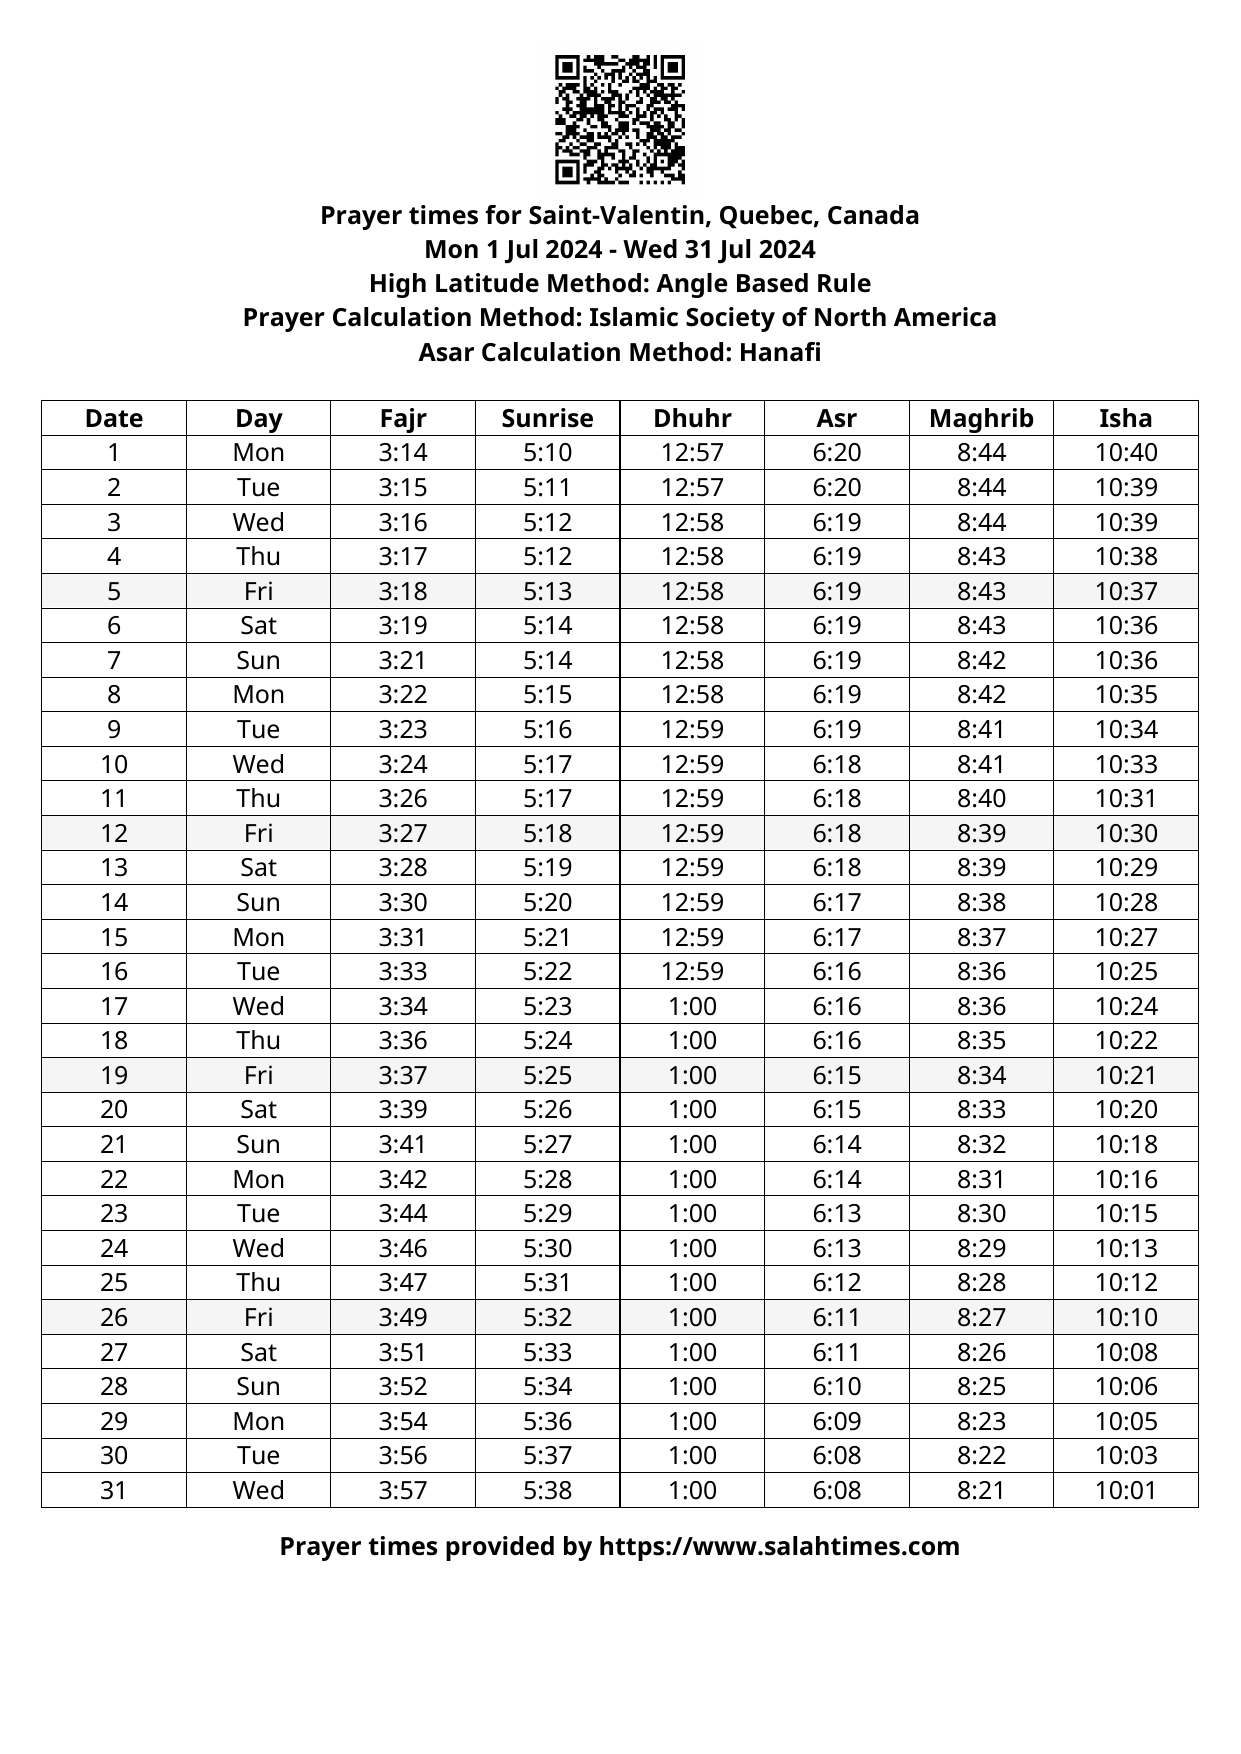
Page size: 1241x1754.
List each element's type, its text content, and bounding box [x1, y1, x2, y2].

table_cell 6:18 [765, 781, 909, 815]
table_cell 4 [42, 539, 186, 573]
table_cell 20 [42, 1093, 186, 1126]
table_cell 29 [42, 1404, 186, 1437]
table_cell 8:38 [910, 885, 1053, 919]
table_cell 19 [42, 1058, 186, 1092]
table_cell 12:59 [621, 851, 764, 884]
table_cell Thu [187, 781, 330, 815]
table_cell Tue [187, 954, 330, 988]
table_cell 5:15 [476, 678, 619, 711]
table_cell 24 [42, 1231, 186, 1264]
table_cell 1:00 [621, 1335, 764, 1368]
table_cell 6:15 [765, 1058, 909, 1092]
table_cell 5:30 [476, 1231, 619, 1264]
table_cell 5:29 [476, 1196, 619, 1230]
table_cell 5:16 [476, 712, 619, 746]
table_cell 5 [42, 574, 186, 607]
table_cell 5:27 [476, 1127, 619, 1161]
table_cell 1:00 [621, 1127, 764, 1161]
table_cell 17 [42, 989, 186, 1022]
table_cell 12:59 [621, 885, 764, 919]
table_cell 3:16 [331, 505, 475, 538]
table_cell 6:17 [765, 885, 909, 919]
table_cell Thu [187, 1266, 330, 1299]
table_cell 6 [42, 609, 186, 642]
table_cell 28 [42, 1369, 186, 1403]
table_cell 5:20 [476, 885, 619, 919]
table_cell 10:15 [1054, 1196, 1198, 1230]
table_cell 1:00 [621, 989, 764, 1022]
table_cell 10:25 [1054, 954, 1198, 988]
table_cell 3:42 [331, 1162, 475, 1195]
table_cell 6:13 [765, 1196, 909, 1230]
table_cell 10:39 [1054, 505, 1198, 538]
table_cell 5:10 [476, 436, 619, 469]
table_cell 25 [42, 1266, 186, 1299]
table_cell 8:27 [910, 1300, 1053, 1334]
table_cell 27 [42, 1335, 186, 1368]
table_cell 8:25 [910, 1369, 1053, 1403]
table_cell 12:58 [621, 609, 764, 642]
table_cell 3:56 [331, 1439, 475, 1472]
table_cell 6:20 [765, 470, 909, 504]
table_cell 10:24 [1054, 989, 1198, 1022]
table_cell 3:26 [331, 781, 475, 815]
table_cell 8:28 [910, 1266, 1053, 1299]
table_cell 10:03 [1054, 1439, 1198, 1472]
table_cell 3:22 [331, 678, 475, 711]
table_cell 5:32 [476, 1300, 619, 1334]
table_cell 8:22 [910, 1439, 1053, 1472]
table_cell 10:16 [1054, 1162, 1198, 1195]
table_cell Fri [187, 1300, 330, 1334]
table_cell 8:31 [910, 1162, 1053, 1195]
table_cell 5:37 [476, 1439, 619, 1472]
table_cell 8:36 [910, 989, 1053, 1022]
table_cell 6:19 [765, 678, 909, 711]
table_cell 15 [42, 920, 186, 953]
table_cell 5:31 [476, 1266, 619, 1299]
table_cell Tue [187, 712, 330, 746]
table_cell 1:00 [621, 1473, 764, 1507]
table_cell 3:27 [331, 816, 475, 849]
table_cell 10:27 [1054, 920, 1198, 953]
table_cell 8:44 [910, 470, 1053, 504]
table_cell 10:40 [1054, 436, 1198, 469]
table_header Asr [765, 401, 909, 434]
table_cell 12:59 [621, 747, 764, 780]
table_cell 8:40 [910, 781, 1053, 815]
table_cell 3:46 [331, 1231, 475, 1264]
table_cell 10:06 [1054, 1369, 1198, 1403]
table_cell 8:43 [910, 539, 1053, 573]
table_cell 8:43 [910, 609, 1053, 642]
table_header Dhuhr [621, 401, 764, 434]
table_cell 12:58 [621, 505, 764, 538]
table_cell 8:39 [910, 816, 1053, 849]
table_cell 8:33 [910, 1093, 1053, 1126]
table_cell 8:29 [910, 1231, 1053, 1264]
table_cell Tue [187, 470, 330, 504]
table_cell 1:00 [621, 1024, 764, 1057]
table_cell 3:15 [331, 470, 475, 504]
table_cell 10:37 [1054, 574, 1198, 607]
table_cell 6:18 [765, 851, 909, 884]
table_cell 22 [42, 1162, 186, 1195]
table_cell Mon [187, 1404, 330, 1437]
table_cell 5:17 [476, 781, 619, 815]
table_cell 1:00 [621, 1196, 764, 1230]
table_cell 5:24 [476, 1024, 619, 1057]
table_cell 3:57 [331, 1473, 475, 1507]
table_cell 2 [42, 470, 186, 504]
table_cell 8:36 [910, 954, 1053, 988]
table_cell 6:18 [765, 816, 909, 849]
table_cell 6:19 [765, 574, 909, 607]
table_cell 8:42 [910, 678, 1053, 711]
table_cell 5:25 [476, 1058, 619, 1092]
table_cell 3:24 [331, 747, 475, 780]
table_cell 12:59 [621, 816, 764, 849]
table_cell 8:35 [910, 1024, 1053, 1057]
table_cell 3:39 [331, 1093, 475, 1126]
table_cell Tue [187, 1439, 330, 1472]
table_cell 12:58 [621, 574, 764, 607]
table_cell 5:26 [476, 1093, 619, 1126]
table_cell 8:26 [910, 1335, 1053, 1368]
table_cell 5:22 [476, 954, 619, 988]
table_cell 1:00 [621, 1439, 764, 1472]
table_cell 12:58 [621, 643, 764, 677]
table_cell 3:30 [331, 885, 475, 919]
table_cell 6:10 [765, 1369, 909, 1403]
table_cell 5:23 [476, 989, 619, 1022]
table_cell 1:00 [621, 1404, 764, 1437]
table_cell 10:08 [1054, 1335, 1198, 1368]
table_cell 10:18 [1054, 1127, 1198, 1161]
text Asar Calculation Method: Hanafi [42, 334, 1198, 368]
text Prayer times provided by https://www.salahtimes.com [42, 1528, 1198, 1563]
table_cell 11 [42, 781, 186, 815]
table_cell 3:28 [331, 851, 475, 884]
table_cell 10:38 [1054, 539, 1198, 573]
table_cell 8:42 [910, 643, 1053, 677]
table_cell 10:31 [1054, 781, 1198, 815]
table_cell 6:13 [765, 1231, 909, 1264]
table_cell 1:00 [621, 1093, 764, 1126]
table_cell 10:12 [1054, 1266, 1198, 1299]
table_cell 30 [42, 1439, 186, 1472]
table_cell 3:37 [331, 1058, 475, 1092]
table_cell 6:19 [765, 712, 909, 746]
table_cell 12 [42, 816, 186, 849]
table_cell 31 [42, 1473, 186, 1507]
table_cell 8:23 [910, 1404, 1053, 1437]
table_cell 10:05 [1054, 1404, 1198, 1437]
table_cell Wed [187, 747, 330, 780]
table_cell 26 [42, 1300, 186, 1334]
table_cell 1:00 [621, 1300, 764, 1334]
table_cell 14 [42, 885, 186, 919]
table_cell 5:36 [476, 1404, 619, 1437]
table_cell 3:51 [331, 1335, 475, 1368]
table_cell Sat [187, 1093, 330, 1126]
table_cell 10:20 [1054, 1093, 1198, 1126]
table_cell Wed [187, 989, 330, 1022]
table_cell 3:49 [331, 1300, 475, 1334]
table_cell 6:14 [765, 1127, 909, 1161]
table_cell 6:20 [765, 436, 909, 469]
table_cell 5:18 [476, 816, 619, 849]
table_cell 6:08 [765, 1439, 909, 1472]
table_cell 10:01 [1054, 1473, 1198, 1507]
table_cell 6:14 [765, 1162, 909, 1195]
table_cell Mon [187, 1162, 330, 1195]
table_cell Sat [187, 609, 330, 642]
table_header Fajr [331, 401, 475, 434]
table_cell 8:44 [910, 505, 1053, 538]
table_cell Sat [187, 851, 330, 884]
table_cell 3:47 [331, 1266, 475, 1299]
table_cell 9 [42, 712, 186, 746]
table_cell 3:23 [331, 712, 475, 746]
table_cell 3:14 [331, 436, 475, 469]
table_cell 10:28 [1054, 885, 1198, 919]
table_cell 23 [42, 1196, 186, 1230]
table_cell 6:19 [765, 609, 909, 642]
table_cell 6:16 [765, 989, 909, 1022]
table_cell 8:30 [910, 1196, 1053, 1230]
table_header Isha [1054, 401, 1198, 434]
table_cell 10:33 [1054, 747, 1198, 780]
table_cell Fri [187, 816, 330, 849]
table_cell 5:19 [476, 851, 619, 884]
table_cell Wed [187, 1231, 330, 1264]
table_cell 3:18 [331, 574, 475, 607]
table_cell Sat [187, 1335, 330, 1368]
table_cell 8 [42, 678, 186, 711]
table_cell 6:11 [765, 1335, 909, 1368]
table_cell Mon [187, 436, 330, 469]
table_cell 8:39 [910, 851, 1053, 884]
table_cell Fri [187, 1058, 330, 1092]
table_cell 6:17 [765, 920, 909, 953]
table_cell Mon [187, 678, 330, 711]
table_cell Sun [187, 1127, 330, 1161]
table_header Day [187, 401, 330, 434]
table_cell 5:13 [476, 574, 619, 607]
table_cell 3:54 [331, 1404, 475, 1437]
table_cell 12:59 [621, 712, 764, 746]
table_cell 8:44 [910, 436, 1053, 469]
table_cell 6:18 [765, 747, 909, 780]
table_cell 6:19 [765, 539, 909, 573]
text Mon 1 Jul 2024 - Wed 31 Jul 2024 [42, 232, 1198, 266]
table_cell 6:11 [765, 1300, 909, 1334]
table_cell 5:14 [476, 609, 619, 642]
table_cell 16 [42, 954, 186, 988]
table_cell 10:13 [1054, 1231, 1198, 1264]
table_cell 10:39 [1054, 470, 1198, 504]
table_cell 5:12 [476, 505, 619, 538]
table_cell 5:21 [476, 920, 619, 953]
table_cell 8:32 [910, 1127, 1053, 1161]
table_cell 5:12 [476, 539, 619, 573]
table_cell 3:21 [331, 643, 475, 677]
table_cell 6:19 [765, 505, 909, 538]
table_cell 12:58 [621, 678, 764, 711]
table_cell 6:12 [765, 1266, 909, 1299]
table_cell 7 [42, 643, 186, 677]
table_cell 8:41 [910, 747, 1053, 780]
table_cell 8:21 [910, 1473, 1053, 1507]
table_cell 1:00 [621, 1162, 764, 1195]
picture [542, 41, 699, 198]
table_cell 6:19 [765, 643, 909, 677]
table_cell Wed [187, 505, 330, 538]
table_cell 10:34 [1054, 712, 1198, 746]
table_cell 5:14 [476, 643, 619, 677]
table_cell Sun [187, 1369, 330, 1403]
table_cell 3 [42, 505, 186, 538]
table_cell Tue [187, 1196, 330, 1230]
table_cell 21 [42, 1127, 186, 1161]
table_cell 10:30 [1054, 816, 1198, 849]
table_cell 13 [42, 851, 186, 884]
table_cell 10:22 [1054, 1024, 1198, 1057]
table_cell 6:16 [765, 954, 909, 988]
table_cell 10:36 [1054, 643, 1198, 677]
table_cell 3:36 [331, 1024, 475, 1057]
text Prayer Calculation Method: Islamic Society of North America [42, 300, 1198, 334]
table_cell 5:17 [476, 747, 619, 780]
table_cell Sun [187, 885, 330, 919]
table_cell Mon [187, 920, 330, 953]
table_cell 6:09 [765, 1404, 909, 1437]
table_cell 1:00 [621, 1231, 764, 1264]
table_cell 3:52 [331, 1369, 475, 1403]
table_cell 12:57 [621, 436, 764, 469]
table_cell 12:58 [621, 539, 764, 573]
table_cell 3:31 [331, 920, 475, 953]
table_cell 6:15 [765, 1093, 909, 1126]
table_cell 3:34 [331, 989, 475, 1022]
table_cell 1:00 [621, 1058, 764, 1092]
table_cell 10:35 [1054, 678, 1198, 711]
table_cell 12:59 [621, 781, 764, 815]
table_cell 10:21 [1054, 1058, 1198, 1092]
table_cell 1 [42, 436, 186, 469]
table_cell 5:38 [476, 1473, 619, 1507]
table_cell 10 [42, 747, 186, 780]
table_cell 8:41 [910, 712, 1053, 746]
table_cell Sun [187, 643, 330, 677]
table_cell 8:34 [910, 1058, 1053, 1092]
table_cell 10:10 [1054, 1300, 1198, 1334]
text Prayer times for Saint-Valentin, Quebec, Canada [42, 198, 1198, 232]
table_cell 18 [42, 1024, 186, 1057]
text High Latitude Method: Angle Based Rule [42, 266, 1198, 300]
table_cell 1:00 [621, 1369, 764, 1403]
table_cell Fri [187, 574, 330, 607]
table_cell 3:17 [331, 539, 475, 573]
table_cell Thu [187, 539, 330, 573]
table_header Maghrib [910, 401, 1053, 434]
table_cell 8:37 [910, 920, 1053, 953]
table_cell 1:00 [621, 1266, 764, 1299]
table_cell 5:28 [476, 1162, 619, 1195]
table_cell 3:44 [331, 1196, 475, 1230]
table_cell Wed [187, 1473, 330, 1507]
table_cell 10:29 [1054, 851, 1198, 884]
table_cell 6:16 [765, 1024, 909, 1057]
table_cell 3:33 [331, 954, 475, 988]
table_cell 12:59 [621, 954, 764, 988]
table_cell 3:19 [331, 609, 475, 642]
table_header Date [42, 401, 186, 434]
table_cell 6:08 [765, 1473, 909, 1507]
table_header Sunrise [476, 401, 619, 434]
table_cell 12:57 [621, 470, 764, 504]
table_cell 5:33 [476, 1335, 619, 1368]
table_cell 8:43 [910, 574, 1053, 607]
table_cell 3:41 [331, 1127, 475, 1161]
table_cell 5:11 [476, 470, 619, 504]
table_cell 5:34 [476, 1369, 619, 1403]
table_cell 12:59 [621, 920, 764, 953]
table_cell 10:36 [1054, 609, 1198, 642]
table_cell Thu [187, 1024, 330, 1057]
